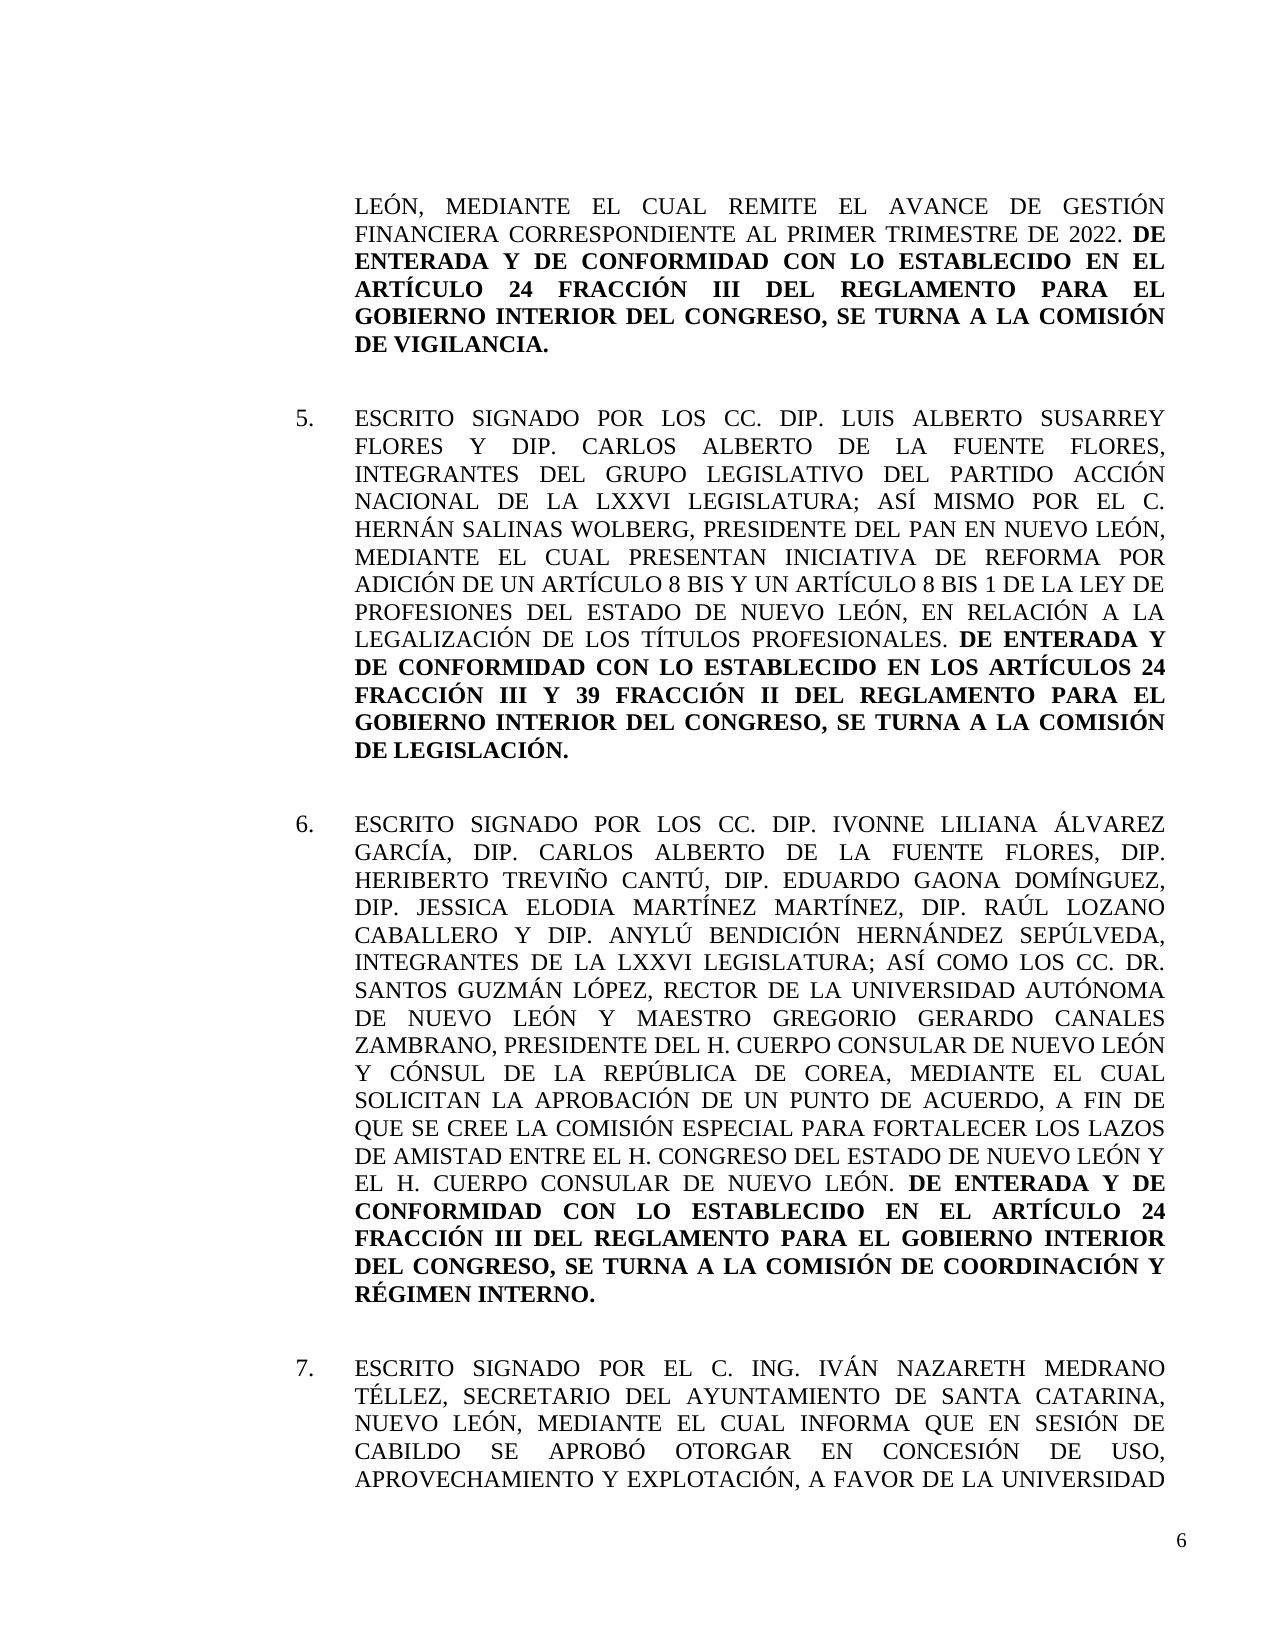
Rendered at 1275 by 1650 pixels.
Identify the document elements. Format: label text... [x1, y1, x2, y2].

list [295, 192, 1166, 358]
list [295, 1353, 1166, 1492]
list ESCRITO SIGNADO POR LOS CC. DIP. LUIS ALBERTO SUSARREY FLORES Y DIP. CARLOS ALBERTO DE LA FUENTE FLORES, INTEGRANTES DEL GRUPO LEGISLATIVO DEL PARTIDO ACCIÓN NACIONAL DE LA LXXVI LEGISLATURA; ASÍ MISMO POR EL C. HERNÁN SALINAS WOLBERG, PRESIDENTE DEL PAN EN NUEVO LEÓN, MEDIANTE EL CUAL PRESENTAN INICIATIVA DE REFORMA POR ADICIÓN DE UN ARTÍCULO 8 BIS Y UN ARTÍCULO 8 BIS 1 DE LA LEY DE PROFESIONES DEL ESTADO DE NUEVO LEÓN, EN RELACIÓN A LA LEGALIZACIÓN DE LOS TÍTULOS PROFESIONALES. DE ENTERADA Y DE CONFORMIDAD CON LO ESTABLECIDO EN LOS ARTÍCULOS 24 FRACCIÓN III Y 39 FRACCIÓN II DEL REGLAMENTO PARA EL GOBIERNO INTERIOR DEL CONGRESO, SE TURNA A LA COMISIÓN DE LEGISLACIÓN. [295, 403, 1166, 763]
list ESCRITO SIGNADO POR LOS CC. DIP. IVONNE LILIANA ÁLVAREZ GARCÍA, DIP. CARLOS ALBERTO DE LA FUENTE FLORES, DIP. HERIBERTO TREVIÑO CANTÚ, DIP. EDUARDO GAONA DOMÍNGUEZ, DIP. JESSICA ELODIA MARTÍNEZ MARTÍNEZ, DIP. RAÚL LOZANO CABALLERO Y DIP. ANYLÚ BENDICIÓN HERNÁNDEZ SEPÚLVEDA, INTEGRANTES DE LA LXXVI LEGISLATURA; ASÍ COMO LOS CC. DR. SANTOS GUZMÁN LÓPEZ, RECTOR DE LA UNIVERSIDAD AUTÓNOMA DE NUEVO LEÓN Y MAESTRO GREGORIO GERARDO CANALES ZAMBRANO, PRESIDENTE DEL H. CUERPO CONSULAR DE NUEVO LEÓN Y CÓNSUL DE LA REPÚBLICA DE COREA, MEDIANTE EL CUAL SOLICITAN LA APROBACIÓN DE UN PUNTO DE ACUERDO, A FIN DE QUE SE CREE LA COMISIÓN ESPECIAL PARA FORTALECER LOS LAZOS DE AMISTAD ENTRE EL H. CONGRESO DEL ESTADO DE NUEVO LEÓN Y EL H. CUERPO CONSULAR DE NUEVO LEÓN. DE ENTERADA Y DE CONFORMIDAD CON LO ESTABLECIDO EN EL ARTÍCULO 24 FRACCIÓN III DEL REGLAMENTO PARA EL GOBIERNO INTERIOR DEL CONGRESO, SE TURNA A LA COMISIÓN DE COORDINACIÓN Y RÉGIMEN INTERNO. [295, 809, 1166, 1307]
